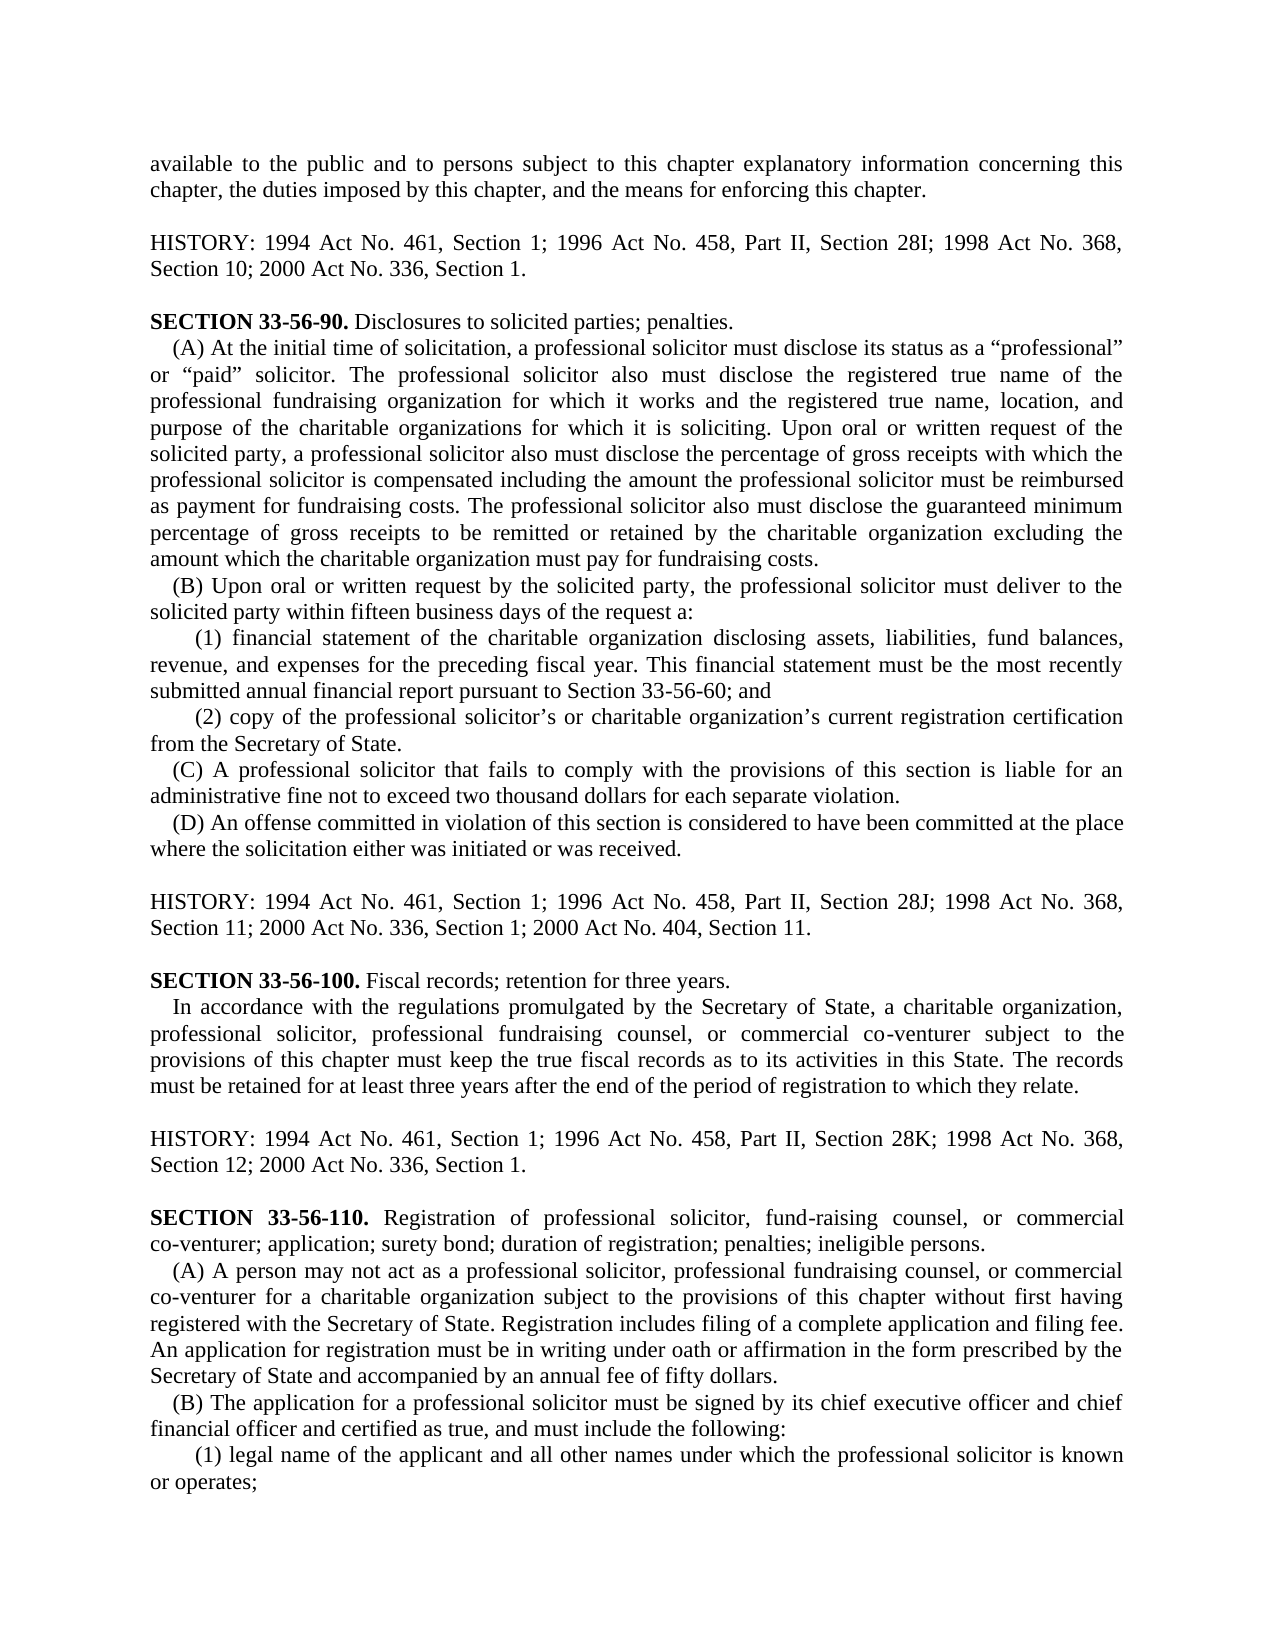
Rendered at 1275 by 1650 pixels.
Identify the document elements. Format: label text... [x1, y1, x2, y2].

text (A) A person may not act as a professional solicitor, professional fundraising counsel, or commercial co-venturer for a charitable organization subject to the provisions of this chapter without first having registered with the Secretary of State. Registration includes filing of a complete application and filing fee. An application for registration must be in writing under oath or affirmation in the form prescribed by the Secretary of State and accompanied by an annual fee of fifty dollars. [150, 1257, 1125, 1389]
text (C) A professional solicitor that fails to comply with the provisions of this section is liable for an administrative fine not to exceed two thousand dollars for each separate violation. [150, 756, 1125, 809]
text HISTORY: 1994 Act No. 461, Section 1; 1996 Act No. 458, Part II, Section 28J; 1998 Act No. 368, Section 11; 2000 Act No. 336, Section 1; 2000 Act No. 404, Section 11. [150, 888, 1125, 941]
text (A) At the initial time of solicitation, a professional solicitor must disclose its status as a “professional” or “paid” solicitor. The professional solicitor also must disclose the registered true name of the professional fundraising organization for which it works and the registered true name, location, and purpose of the charitable organizations for which it is soliciting. Upon oral or written request of the solicited party, a professional solicitor also must disclose the percentage of gross receipts with which the professional solicitor is compensated including the amount the professional solicitor must be reimbursed as payment for fundraising costs. The professional solicitor also must disclose the guaranteed minimum percentage of gross receipts to be remitted or retained by the charitable organization excluding the amount which the charitable organization must pay for fundraising costs. [150, 334, 1125, 572]
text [150, 150, 1125, 203]
text In accordance with the regulations promulgated by the Secretary of State, a charitable organization, professional solicitor, professional fundraising counsel, or commercial co-venturer subject to the provisions of this chapter must keep the true fiscal records as to its activities in this State. The records must be retained for at least three years after the end of the period of registration to which they relate. [150, 993, 1125, 1099]
text SECTION 33-56-90. Disclosures to solicited parties; penalties. [150, 308, 1125, 334]
text HISTORY: 1994 Act No. 461, Section 1; 1996 Act No. 458, Part II, Section 28I; 1998 Act No. 368, Section 10; 2000 Act No. 336, Section 1. [150, 229, 1125, 282]
text SECTION 33-56-100. Fiscal records; retention for three years. [150, 967, 1125, 993]
text (D) An offense committed in violation of this section is considered to have been committed at the place where the solicitation either was initiated or was received. [150, 809, 1125, 862]
text SECTION 33-56-110. Registration of professional solicitor, fund-raising counsel, or commercial co-venturer; application; surety bond; duration of registration; penalties; ineligible persons. [150, 1204, 1125, 1257]
text (B) Upon oral or written request by the solicited party, the professional solicitor must deliver to the solicited party within fifteen business days of the request a: [150, 572, 1125, 624]
text (1) financial statement of the charitable organization disclosing assets, liabilities, fund balances, revenue, and expenses for the preceding fiscal year. This financial statement must be the most recently submitted annual financial report pursuant to Section 33-56-60; and [150, 624, 1125, 703]
text (B) The application for a professional solicitor must be signed by its chief executive officer and chief financial officer and certified as true, and must include the following: [150, 1389, 1125, 1441]
text HISTORY: 1994 Act No. 461, Section 1; 1996 Act No. 458, Part II, Section 28K; 1998 Act No. 368, Section 12; 2000 Act No. 336, Section 1. [150, 1125, 1125, 1178]
text (1) legal name of the applicant and all other names under which the professional solicitor is known or operates; [150, 1441, 1125, 1494]
text (2) copy of the professional solicitor’s or charitable organization’s current registration certification from the Secretary of State. [150, 703, 1125, 756]
